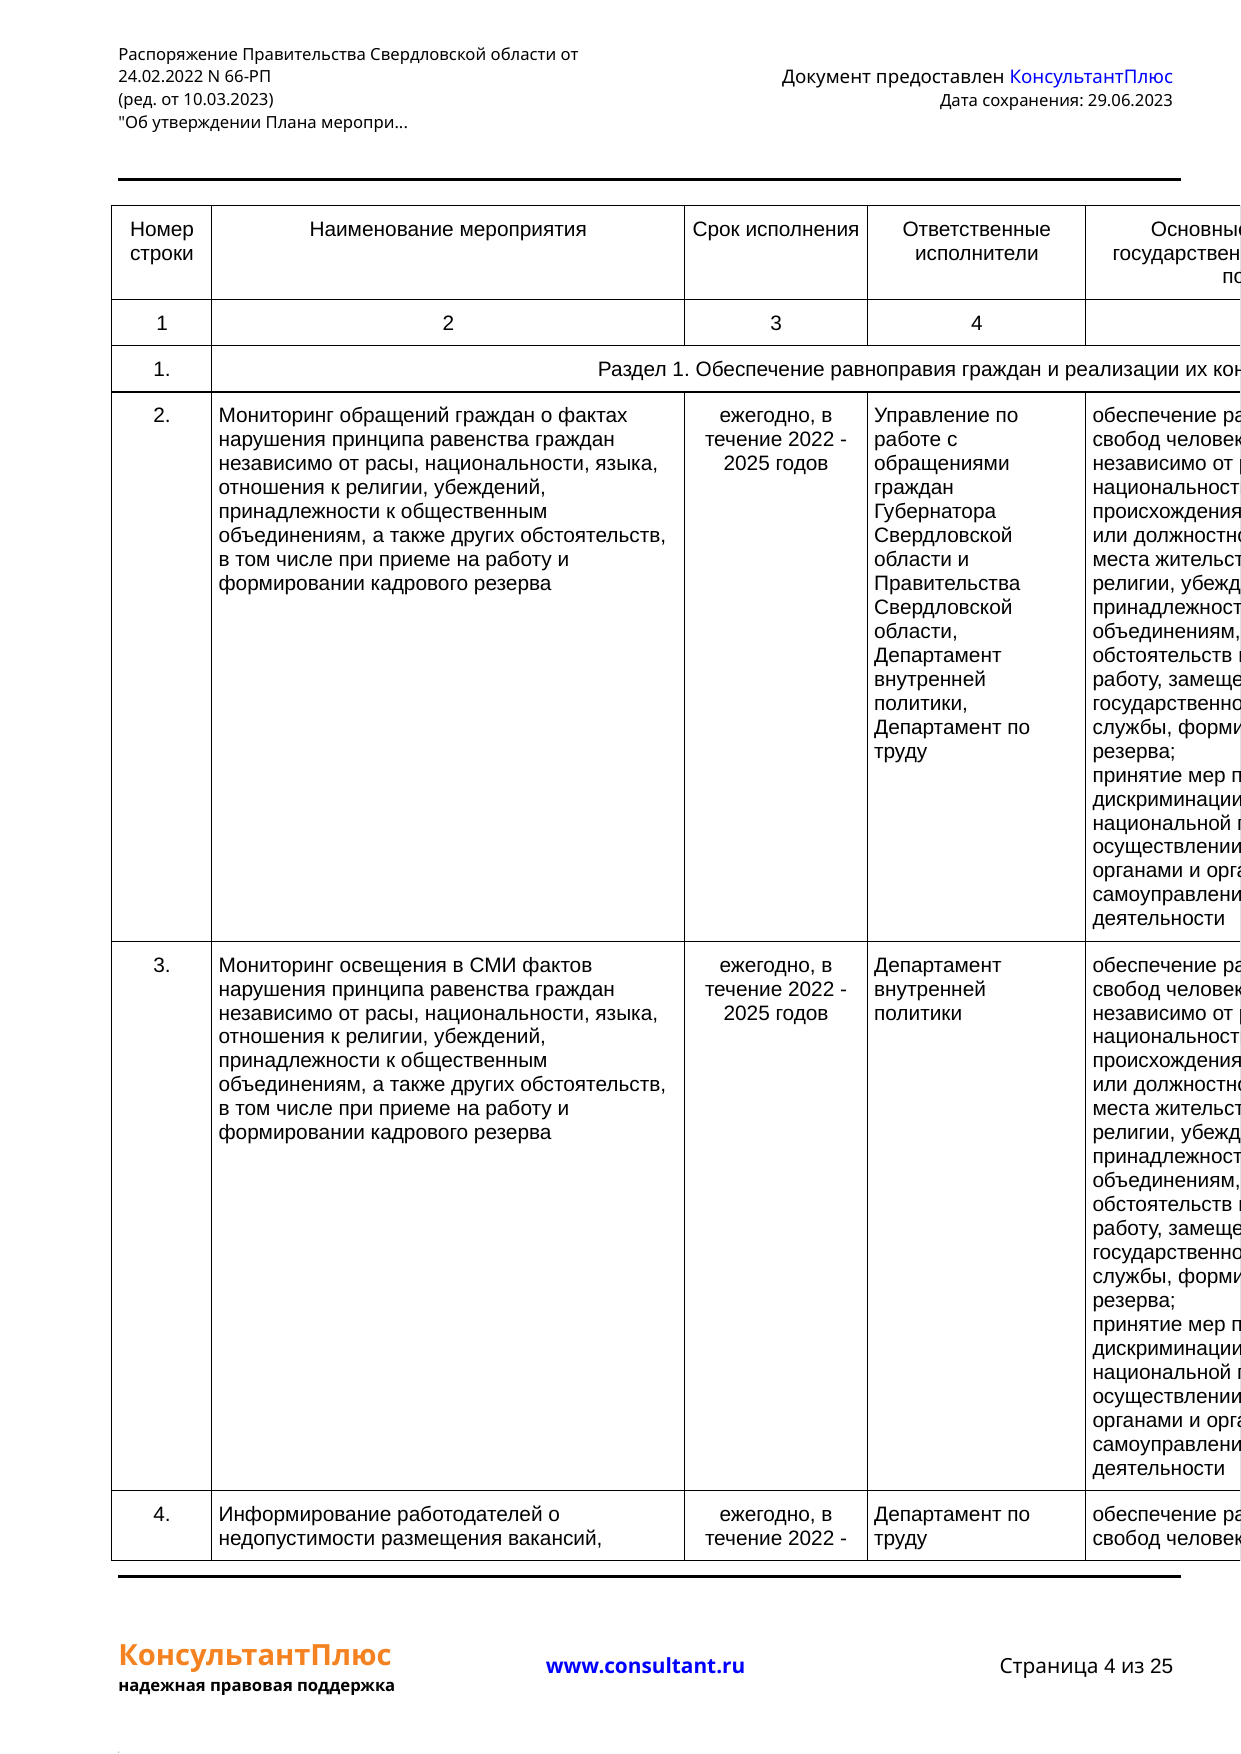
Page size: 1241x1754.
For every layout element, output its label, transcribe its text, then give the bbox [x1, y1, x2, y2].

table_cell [1086, 1491, 1240, 1560]
table_cell 1. [112, 346, 211, 391]
table_cell обеспечение равенства прав и свобод человека и гражданина независимо от расы, национальности, языка, происхождения, имущественного или должностного положения, места жительства, отношения к религии, убеждений, принадлежности к общественным объединениям, а также других обстоятельств при приеме на работу, замещении должностей государственной и муниципальной службы, формировании кадрового резерва; принятие мер по недопущению дискриминации по признаку национальной принадлежности при осуществлении государственными органами и органами местного самоуправления своей деятельности [1086, 942, 1240, 1490]
table_cell 1 [112, 300, 211, 345]
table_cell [685, 1491, 867, 1560]
table_header Ответственные исполнители [868, 206, 1085, 299]
table_cell ежегодно, в течение 2022 - 2025 годов [685, 393, 867, 941]
table_cell Управление по работе с обращениями граждан Губернатора Свердловской области и Правительства Свердловской области, Департамент внутренней политики, Департамент по труду [868, 393, 1085, 941]
table_header Наименование мероприятия [212, 206, 684, 299]
table_cell 4. [112, 1491, 211, 1560]
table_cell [868, 1491, 1085, 1560]
table_cell 2. [112, 393, 211, 941]
table_header Номер строки [112, 206, 211, 299]
table_cell Раздел 1. Обеспечение равноправия граждан и реализации их конституционных прав [212, 346, 1240, 391]
table_cell Департамент внутренней политики [868, 942, 1085, 1490]
table_cell обеспечение равенства прав и свобод человека и гражданина независимо от расы, национальности, языка, происхождения, имущественного или должностного положения, места жительства, отношения к религии, убеждений, принадлежности к общественным объединениям, а также других обстоятельств при приеме на работу, замещении должностей государственной и муниципальной службы, формировании кадрового резерва; принятие мер по недопущению дискриминации по признаку национальной принадлежности при осуществлении государственными органами и органами местного самоуправления своей деятельности [1086, 393, 1240, 941]
table_cell 3. [112, 942, 211, 1490]
table_header Срок исполнения [685, 206, 867, 299]
table_cell 3 [685, 300, 867, 345]
table_cell 2 [212, 300, 684, 345]
table_cell 5 [1086, 300, 1240, 345]
table_cell Мониторинг обращений граждан о фактах нарушения принципа равенства граждан независимо от расы, национальности, языка, отношения к религии, убеждений, принадлежности к общественным объединениям, а также других обстоятельств, в том числе при приеме на работу и формировании кадрового резерва [212, 393, 684, 941]
table_cell Мониторинг освещения в СМИ фактов нарушения принципа равенства граждан независимо от расы, национальности, языка, отношения к религии, убеждений, принадлежности к общественным объединениям, а также других обстоятельств, в том числе при приеме на работу и формировании кадрового резерва [212, 942, 684, 1490]
table_cell 4 [868, 300, 1085, 345]
table_header Основные направления государственной национальной политики [1086, 206, 1240, 299]
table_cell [212, 1491, 684, 1560]
table_cell ежегодно, в течение 2022 - 2025 годов [685, 942, 867, 1490]
